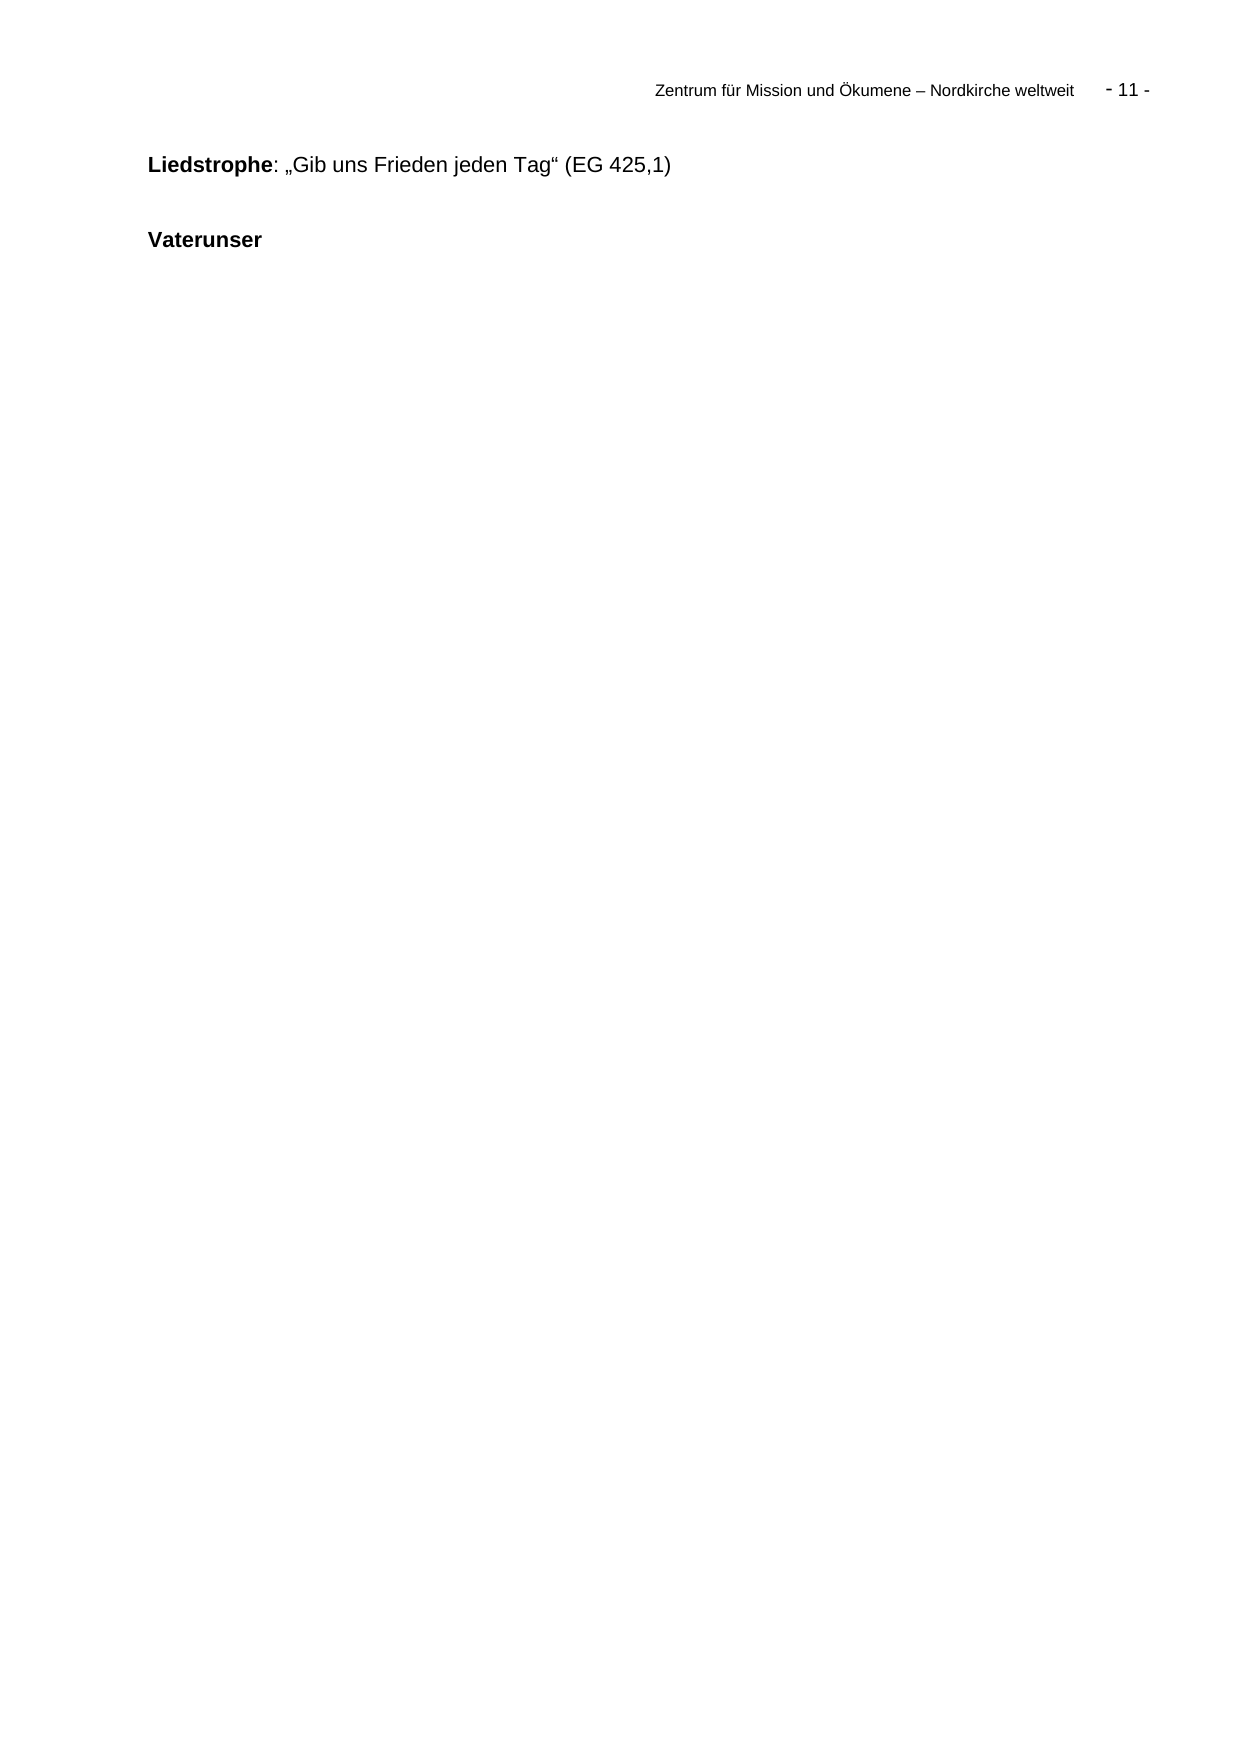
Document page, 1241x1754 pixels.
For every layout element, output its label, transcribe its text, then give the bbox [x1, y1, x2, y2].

text Vaterunser [148, 223, 1093, 254]
text Liedstrophe: „Gib uns Frieden jeden Tag“ (EG 425,1) [148, 148, 1093, 179]
